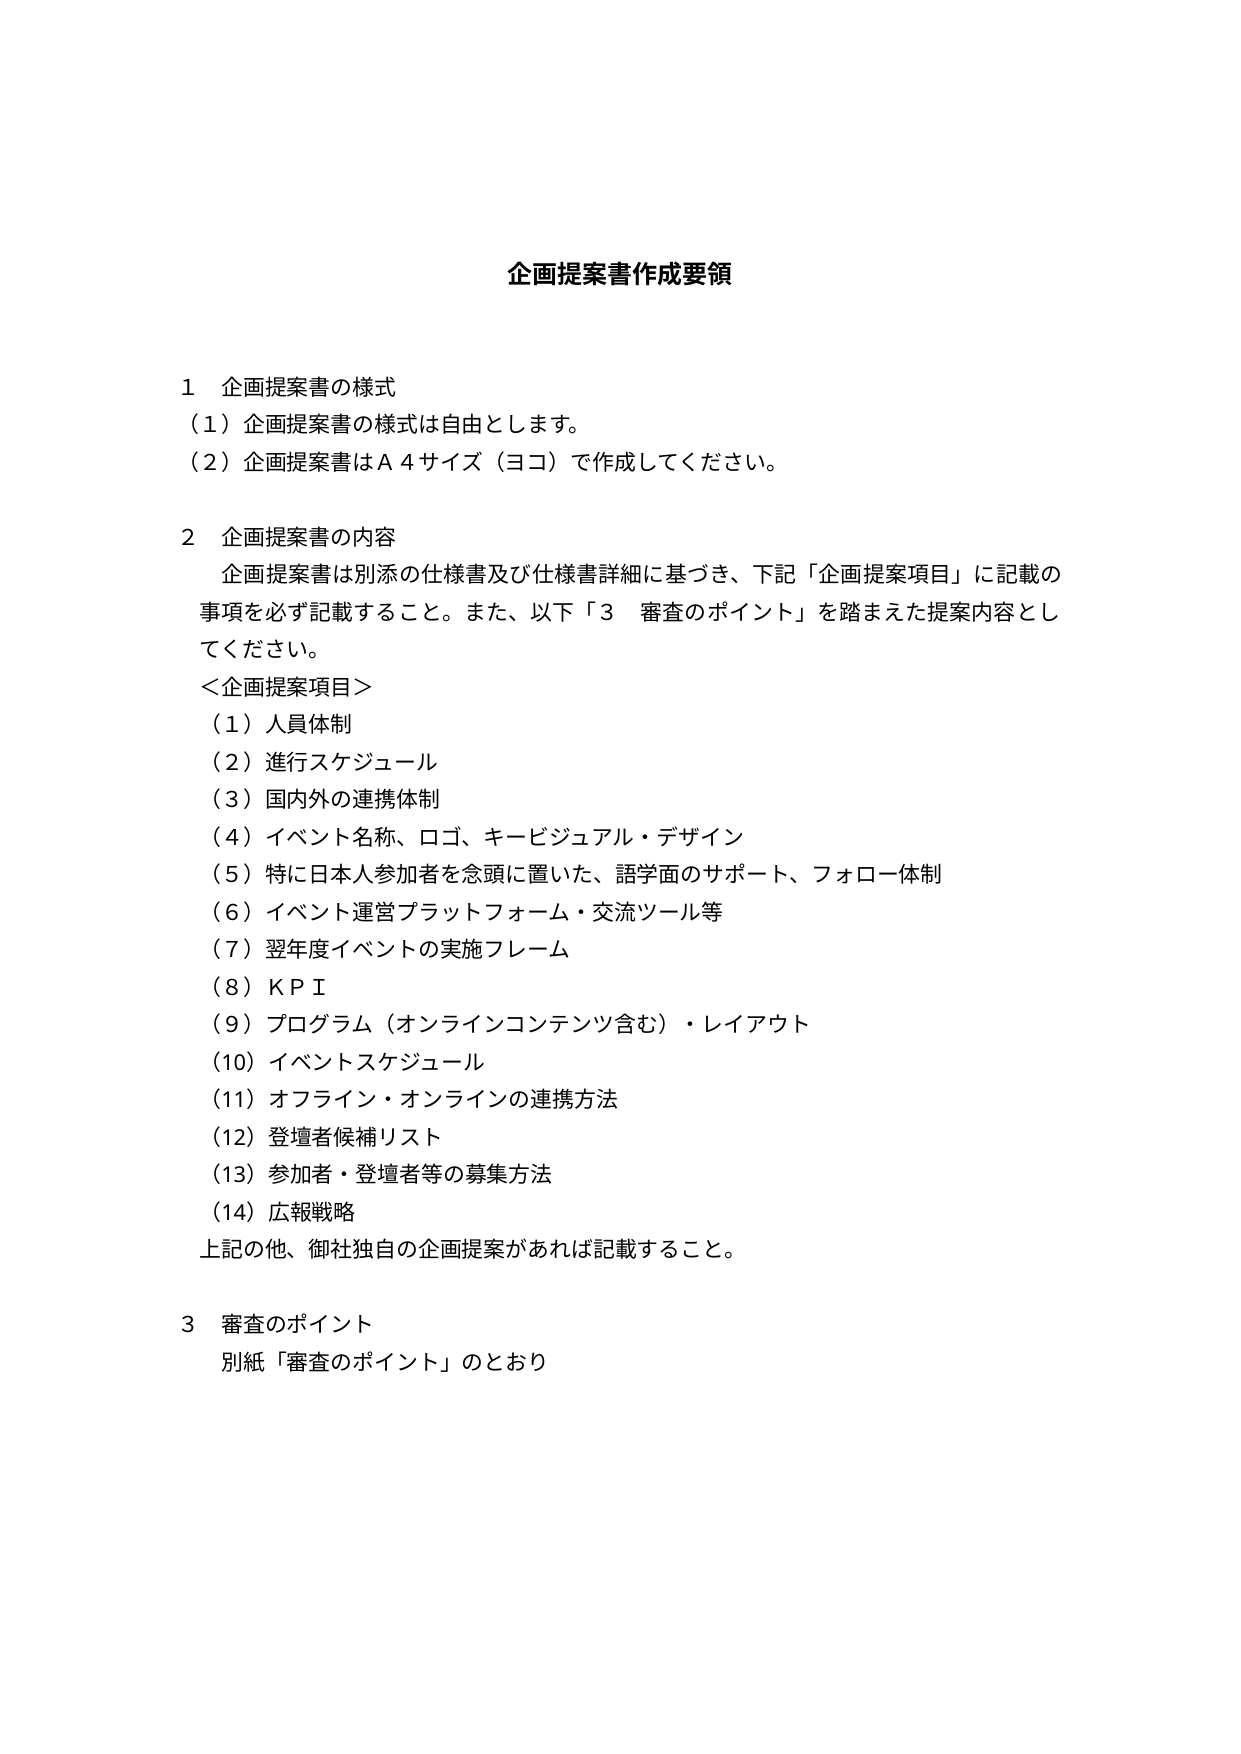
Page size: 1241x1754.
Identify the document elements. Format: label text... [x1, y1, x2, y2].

text ３ 審査のポイント [177, 1304, 1063, 1342]
text （１）人員体制 [177, 704, 1063, 742]
text （２）進行スケジュール [177, 742, 1063, 779]
text １ 企画提案書の様式 [177, 367, 1063, 404]
text （13）参加者・登壇者等の募集方法 [177, 1154, 1063, 1192]
text （３）国内外の連携体制 [177, 779, 1063, 817]
text （５）特に日本人参加者を念頭に置いた、語学面のサポート、フォロー体制 [177, 854, 1063, 892]
text （９）プログラム（オンラインコンテンツ含む）・レイアウト [177, 1004, 1063, 1042]
text 別紙「審査のポイント」のとおり [177, 1342, 1063, 1379]
text （４）イベント名称、ロゴ、キービジュアル・デザイン [177, 817, 1063, 854]
text ２ 企画提案書の内容 [177, 517, 1063, 554]
text （11）オフライン・オンラインの連携方法 [177, 1079, 1063, 1117]
text （14）広報戦略 [177, 1192, 1063, 1229]
text ＜企画提案項目＞ [177, 667, 1063, 704]
text （１）企画提案書の様式は自由とします。 [177, 404, 1063, 442]
text （７）翌年度イベントの実施フレーム [177, 929, 1063, 967]
text 企画提案書は別添の仕様書及び仕様書詳細に基づき、下記「企画提案項目」に記載の事項を必ず記載すること。また、以下「３ 審査のポイント」を踏まえた提案内容としてください。 [177, 554, 1063, 667]
text （２）企画提案書はＡ４サイズ（ヨコ）で作成してください。 [177, 442, 1063, 479]
text （６）イベント運営プラットフォーム・交流ツール等 [177, 892, 1063, 929]
text （12）登壇者候補リスト [177, 1117, 1063, 1154]
text 企画提案書作成要領 [177, 254, 1063, 292]
text （８）ＫＰＩ [177, 967, 1063, 1004]
text 上記の他、御社独自の企画提案があれば記載すること。 [177, 1229, 1063, 1267]
text （10）イベントスケジュール [177, 1042, 1063, 1079]
